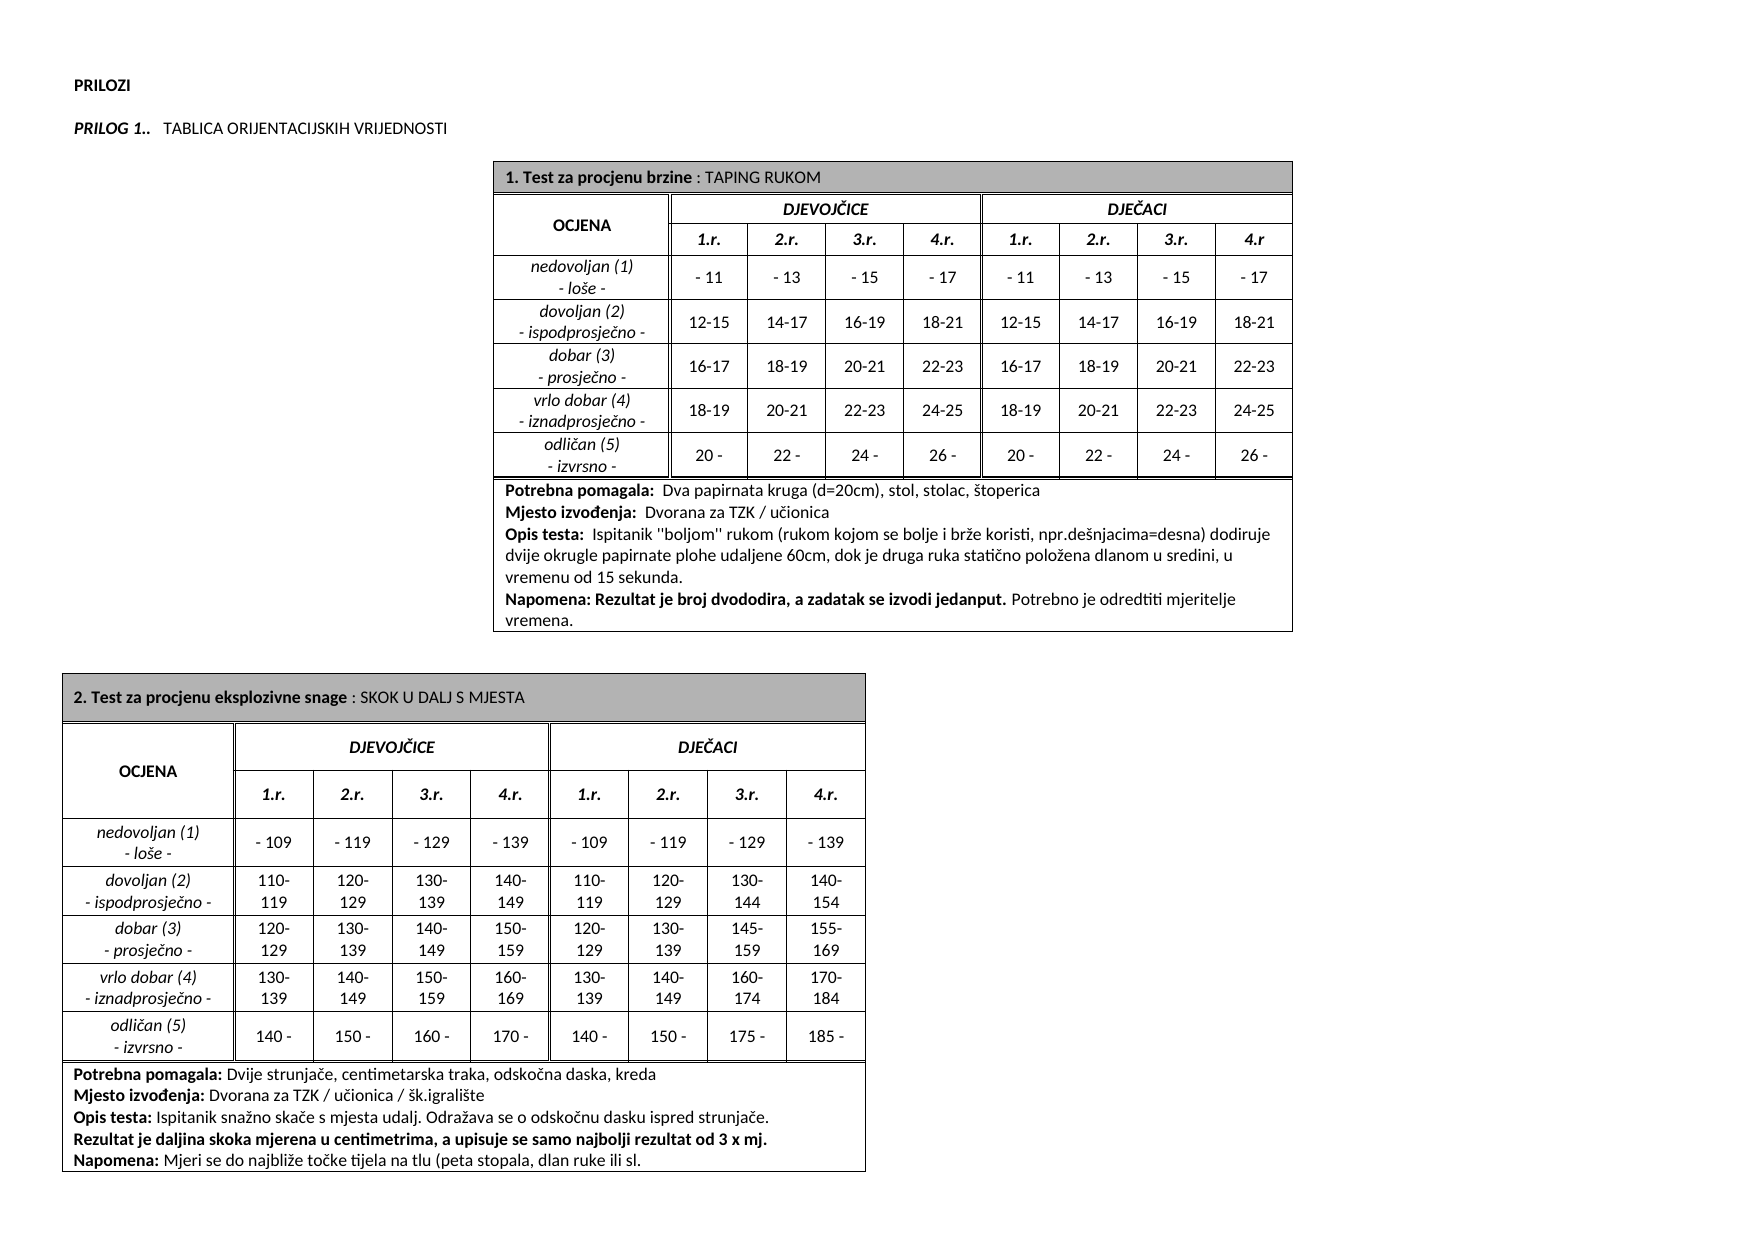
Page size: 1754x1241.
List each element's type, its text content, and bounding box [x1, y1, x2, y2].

table_cell - 15 [1138, 256, 1215, 299]
table_cell 2.r. [1060, 224, 1137, 254]
table_header 2. Test za procjenu eksplozivne snage : SKOK U DALJ S MJESTA [63, 674, 865, 721]
table_cell dobar (3) - prosječno - [494, 344, 668, 388]
table_cell odličan (5) - izvrsno - [494, 433, 668, 476]
table_cell 140-149 [471, 867, 548, 914]
table_cell 130-139 [393, 867, 470, 914]
table_cell 170 - [471, 1012, 548, 1059]
table_cell dovoljan (2) - ispodprosječno - [494, 300, 668, 343]
table_cell DJEČACI [551, 724, 865, 769]
table_cell 26 - [1216, 433, 1292, 476]
table_cell 145-159 [708, 916, 786, 963]
table_cell 2.r. [629, 771, 707, 818]
table_cell 24-25 [904, 389, 980, 432]
table_cell 130-139 [314, 916, 392, 963]
text PRILOG 1.. TABLICA ORIJENTACIJSKIH VRIJEDNOSTI [74, 117, 1713, 139]
table_cell 155-169 [787, 916, 865, 963]
table_cell 16-19 [826, 300, 903, 343]
table_cell nedovoljan (1) - loše - [63, 819, 233, 866]
table_cell 14-17 [748, 300, 825, 343]
table_cell 185 - [787, 1012, 865, 1059]
table_cell - 129 [393, 819, 470, 866]
table_cell 140-149 [629, 964, 707, 1011]
table_cell vrlo dobar (4) - iznadprosječno - [63, 964, 233, 1011]
table_cell 3.r. [1138, 224, 1215, 254]
table_cell OCJENA [63, 724, 233, 818]
table_cell - 15 [826, 256, 903, 299]
table_cell 14-17 [1060, 300, 1137, 343]
table_cell 120-129 [236, 916, 313, 963]
table_cell 140 - [236, 1012, 313, 1059]
table_cell dovoljan (2) - ispodprosječno - [63, 867, 233, 914]
table_cell 130-144 [708, 867, 786, 914]
table_cell - 119 [314, 819, 392, 866]
table_cell OCJENA [494, 195, 668, 254]
table_cell 170-184 [787, 964, 865, 1011]
table_cell 130-139 [629, 916, 707, 963]
table_cell - 13 [1060, 256, 1137, 299]
table_cell dobar (3) - prosječno - [63, 916, 233, 963]
table_cell DJEVOJČICE [672, 195, 980, 223]
table_cell 4.r. [471, 771, 548, 818]
table_cell 120-129 [629, 867, 707, 914]
table_cell 18-21 [1216, 300, 1292, 343]
table_cell 110-119 [551, 867, 628, 914]
table_cell 120-129 [551, 916, 628, 963]
table_cell 150 - [314, 1012, 392, 1059]
table_cell 18-19 [1060, 344, 1137, 388]
table_cell 24 - [1138, 433, 1215, 476]
table_header 1. Test za procjenu brzine : TAPING RUKOM [494, 162, 1292, 192]
table_cell 160-174 [708, 964, 786, 1011]
table_cell 140 - [551, 1012, 628, 1059]
table_cell 3.r. [393, 771, 470, 818]
table_cell - 109 [236, 819, 313, 866]
table_cell 22-23 [1138, 389, 1215, 432]
table_cell 24 - [826, 433, 903, 476]
table_cell 24-25 [1216, 389, 1292, 432]
table_cell 18-19 [672, 389, 747, 432]
table_cell 110-119 [236, 867, 313, 914]
table_cell Potrebna pomagala: Dvije strunjače, centimetarska traka, odskočna daska, kreda Mjesto izvođenja: Dvorana za TZK / učionica / šk.igralište Opis testa: Ispitanik snažno skače s mjesta udalj. Odražava se o odskočnu dasku ispred strunjače. Rezultat je daljina skoka mjerena u centimetrima, a upisuje se samo najbolji rezultat od 3 x mj. Napomena: Mjeri se do najbliže točke tijela na tlu (peta stopala, dlan ruke ili sl. [63, 1063, 865, 1171]
table_cell 175 - [708, 1012, 786, 1059]
table_cell - 17 [1216, 256, 1292, 299]
table_cell 20-21 [1060, 389, 1137, 432]
table_cell - 119 [629, 819, 707, 866]
table_cell 20 - [983, 433, 1059, 476]
table_cell DJEČACI [983, 195, 1292, 223]
table_cell 16-19 [1138, 300, 1215, 343]
table_cell 2.r. [314, 771, 392, 818]
table_cell 20-21 [1138, 344, 1215, 388]
table_cell 20-21 [748, 389, 825, 432]
table_cell - 11 [983, 256, 1059, 299]
table_cell - 17 [904, 256, 980, 299]
table_cell 160 - [393, 1012, 470, 1059]
table_cell 120-129 [314, 867, 392, 914]
table_cell 150-159 [471, 916, 548, 963]
table_cell 1.r. [236, 771, 313, 818]
table_cell 150-159 [393, 964, 470, 1011]
table_cell 140-149 [314, 964, 392, 1011]
table_cell - 139 [787, 819, 865, 866]
table_cell 160-169 [471, 964, 548, 1011]
table_cell 4.r. [787, 771, 865, 818]
table_cell 140-154 [787, 867, 865, 914]
table_cell 4.r [1216, 224, 1292, 254]
table_cell - 139 [471, 819, 548, 866]
table_cell 130-139 [236, 964, 313, 1011]
text PRILOZI [74, 74, 1713, 96]
table_cell - 11 [672, 256, 747, 299]
table_cell 26 - [904, 433, 980, 476]
table_cell 12-15 [983, 300, 1059, 343]
table_cell 18-19 [748, 344, 825, 388]
table_cell 130-139 [551, 964, 628, 1011]
table_cell 22-23 [1216, 344, 1292, 388]
table_cell - 129 [708, 819, 786, 866]
table_cell 18-19 [983, 389, 1059, 432]
table_cell 140-149 [393, 916, 470, 963]
table_cell 20 - [672, 433, 747, 476]
table_cell - 13 [748, 256, 825, 299]
table_cell 3.r. [826, 224, 903, 254]
table_cell 12-15 [672, 300, 747, 343]
table_cell nedovoljan (1) - loše - [494, 256, 668, 299]
table_cell 22 - [1060, 433, 1137, 476]
table_cell vrlo dobar (4) - iznadprosječno - [494, 389, 668, 432]
table_cell 20-21 [826, 344, 903, 388]
table_cell 1.r. [672, 224, 747, 254]
table_cell odličan (5) - izvrsno - [63, 1012, 233, 1059]
table_cell Potrebna pomagala: Dva papirnata kruga (d=20cm), stol, stolac, štoperica Mjesto izvođenja: Dvorana za TZK / učionica Opis testa: Ispitanik ''boljom'' rukom (rukom kojom se bolje i brže koristi, npr.dešnjacima=desna) dodiruje dvije okrugle papirnate plohe udaljene 60cm, dok je druga ruka statično položena dlanom u sredini, u vremenu od 15 sekunda. Napomena: Rezultat je broj dvododira, a zadatak se izvodi jedanput. Potrebno je odredtiti mjeritelje vremena. [494, 480, 1292, 631]
table_cell 22 - [748, 433, 825, 476]
table_cell 4.r. [904, 224, 980, 254]
table_cell 22-23 [826, 389, 903, 432]
table_cell 3.r. [708, 771, 786, 818]
table_cell 1.r. [551, 771, 628, 818]
table_cell 150 - [629, 1012, 707, 1059]
table_cell 1.r. [983, 224, 1059, 254]
table_cell DJEVOJČICE [236, 724, 548, 769]
table_cell 16-17 [672, 344, 747, 388]
table_cell 2.r. [748, 224, 825, 254]
table_cell - 109 [551, 819, 628, 866]
table_cell 22-23 [904, 344, 980, 388]
table_cell 18-21 [904, 300, 980, 343]
table_cell 16-17 [983, 344, 1059, 388]
